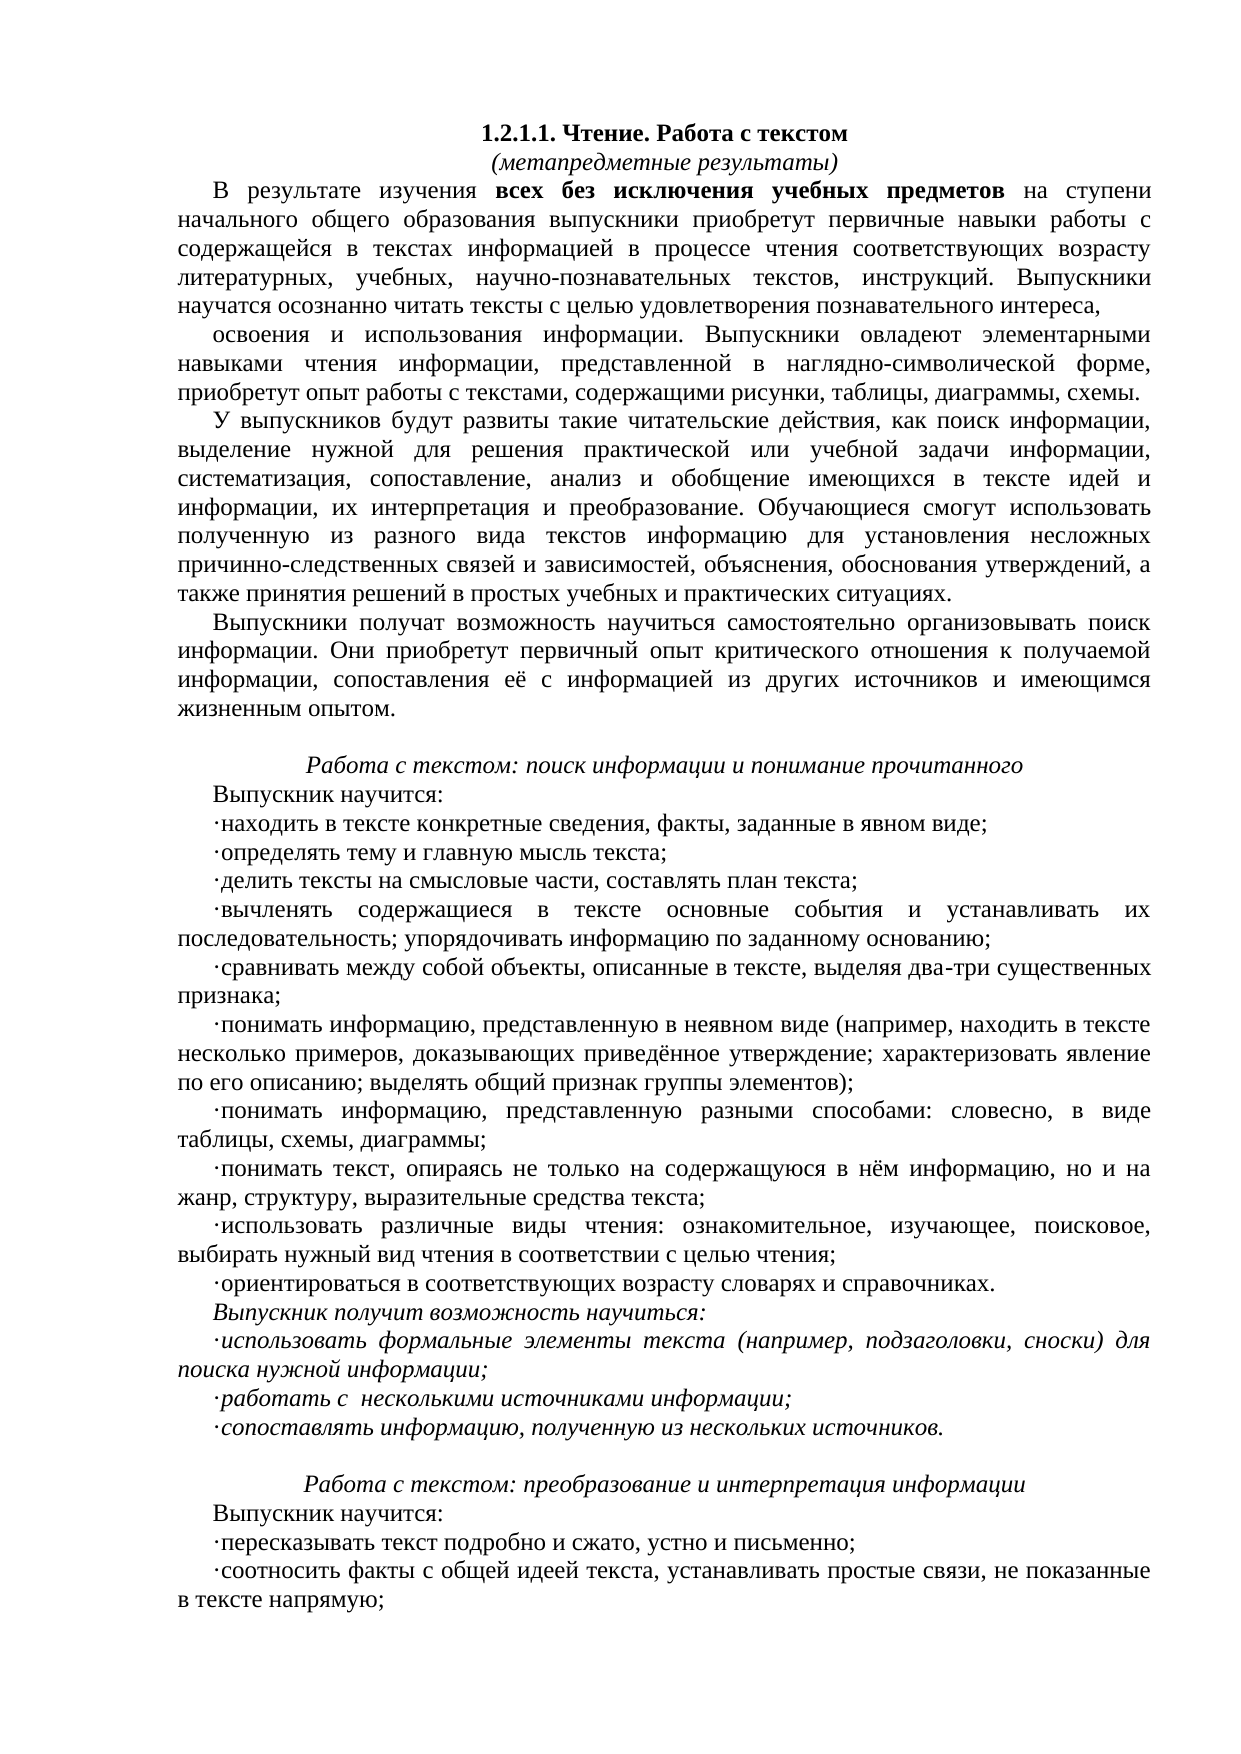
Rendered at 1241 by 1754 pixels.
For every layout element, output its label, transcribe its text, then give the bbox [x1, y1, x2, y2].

text Работа с текстом: поиск информации и понимание прочитанного [177, 751, 1152, 779]
text Выпускники получат возможность научиться самостоятельно организовывать поиск информации. Они приобретут первичный опыт критического отношения к получаемой информации, сопоставления её с информацией из других источников и имеющимся жизненным опытом. [177, 607, 1152, 722]
text Работа с текстом: преобразование и интерпретация информации [177, 1469, 1152, 1498]
text В результате изучения всех без исключения учебных предметов на ступени начального общего образования выпускники приобретут первичные навыки работы с содержащейся в текстах информацией в процессе чтения соответствующих возрасту литературных, учебных, научно-познавательных текстов, инструкций. Выпускники научатся осознанно читать тексты с целью удовлетворения познавательного интереса, [177, 176, 1152, 319]
text освоения и использования информации. Выпускники овладеют элементарными навыками чтения информации, представленной в наглядно-символической форме, приобретут опыт работы с текстами, содержащими рисунки, таблицы, диаграммы, схемы. [177, 319, 1152, 406]
text ·соотносить факты с общей идеей текста, устанавливать простые связи, не показанные в тексте напрямую; [177, 1556, 1152, 1613]
text ·находить в тексте конкретные сведения, факты, заданные в явном виде; [177, 808, 1152, 837]
text (метапредметные результаты) [177, 147, 1152, 176]
text Выпускник научится: [177, 1498, 1152, 1527]
text Выпускник получит возможность научиться: [177, 1297, 1152, 1326]
text ·работать с несколькими источниками информации; [177, 1383, 1152, 1412]
text ·определять тему и главную мысль текста; [177, 837, 1152, 866]
text ·сравнивать между собой объекты, описанные в тексте, выделяя два-три существенных признака; [177, 952, 1152, 1009]
text Выпускник научится: [177, 779, 1152, 808]
text 1.2.1.1. Чтение. Работа с текстом [177, 118, 1152, 147]
text ·использовать формальные элементы текста (например, подзаголовки, сноски) для поиска нужной информации; [177, 1326, 1152, 1383]
text ·ориентироваться в соответствующих возрасту словарях и справочниках. [177, 1268, 1152, 1297]
text ·использовать различные виды чтения: ознакомительное, изучающее, поисковое, выбирать нужный вид чтения в соответствии с целью чтения; [177, 1211, 1152, 1268]
text ·понимать информацию, представленную в неявном виде (например, находить в тексте несколько примеров, доказывающих приведённое утверждение; характеризовать явление по его описанию; выделять общий признак группы элементов); [177, 1009, 1152, 1096]
text ·понимать информацию, представленную разными способами: словесно, в виде таблицы, схемы, диаграммы; [177, 1096, 1152, 1153]
text У выпускников будут развиты такие читательские действия, как поиск информации, выделение нужной для решения практической или учебной задачи информации, систематизация, сопоставление, анализ и обобщение имеющихся в тексте идей и информации, их интерпретация и преобразование. Обучающиеся смогут использовать полученную из разного вида текстов информацию для установления несложных причинно-следственных связей и зависимостей, объяснения, обоснования утверждений, а также принятия решений в простых учебных и практических ситуациях. [177, 406, 1152, 607]
text ·сопоставлять информацию, полученную из нескольких источников. [177, 1412, 1152, 1441]
text ·делить тексты на смысловые части, составлять план текста; [177, 866, 1152, 894]
text ·пересказывать текст подробно и сжато, устно и письменно; [177, 1527, 1152, 1556]
text ·вычленять содержащиеся в тексте основные события и устанавливать их последовательность; упорядочивать информацию по заданному основанию; [177, 894, 1152, 952]
text ·понимать текст, опираясь не только на содержащуюся в нём информацию, но и на жанр, структуру, выразительные средства текста; [177, 1153, 1152, 1211]
